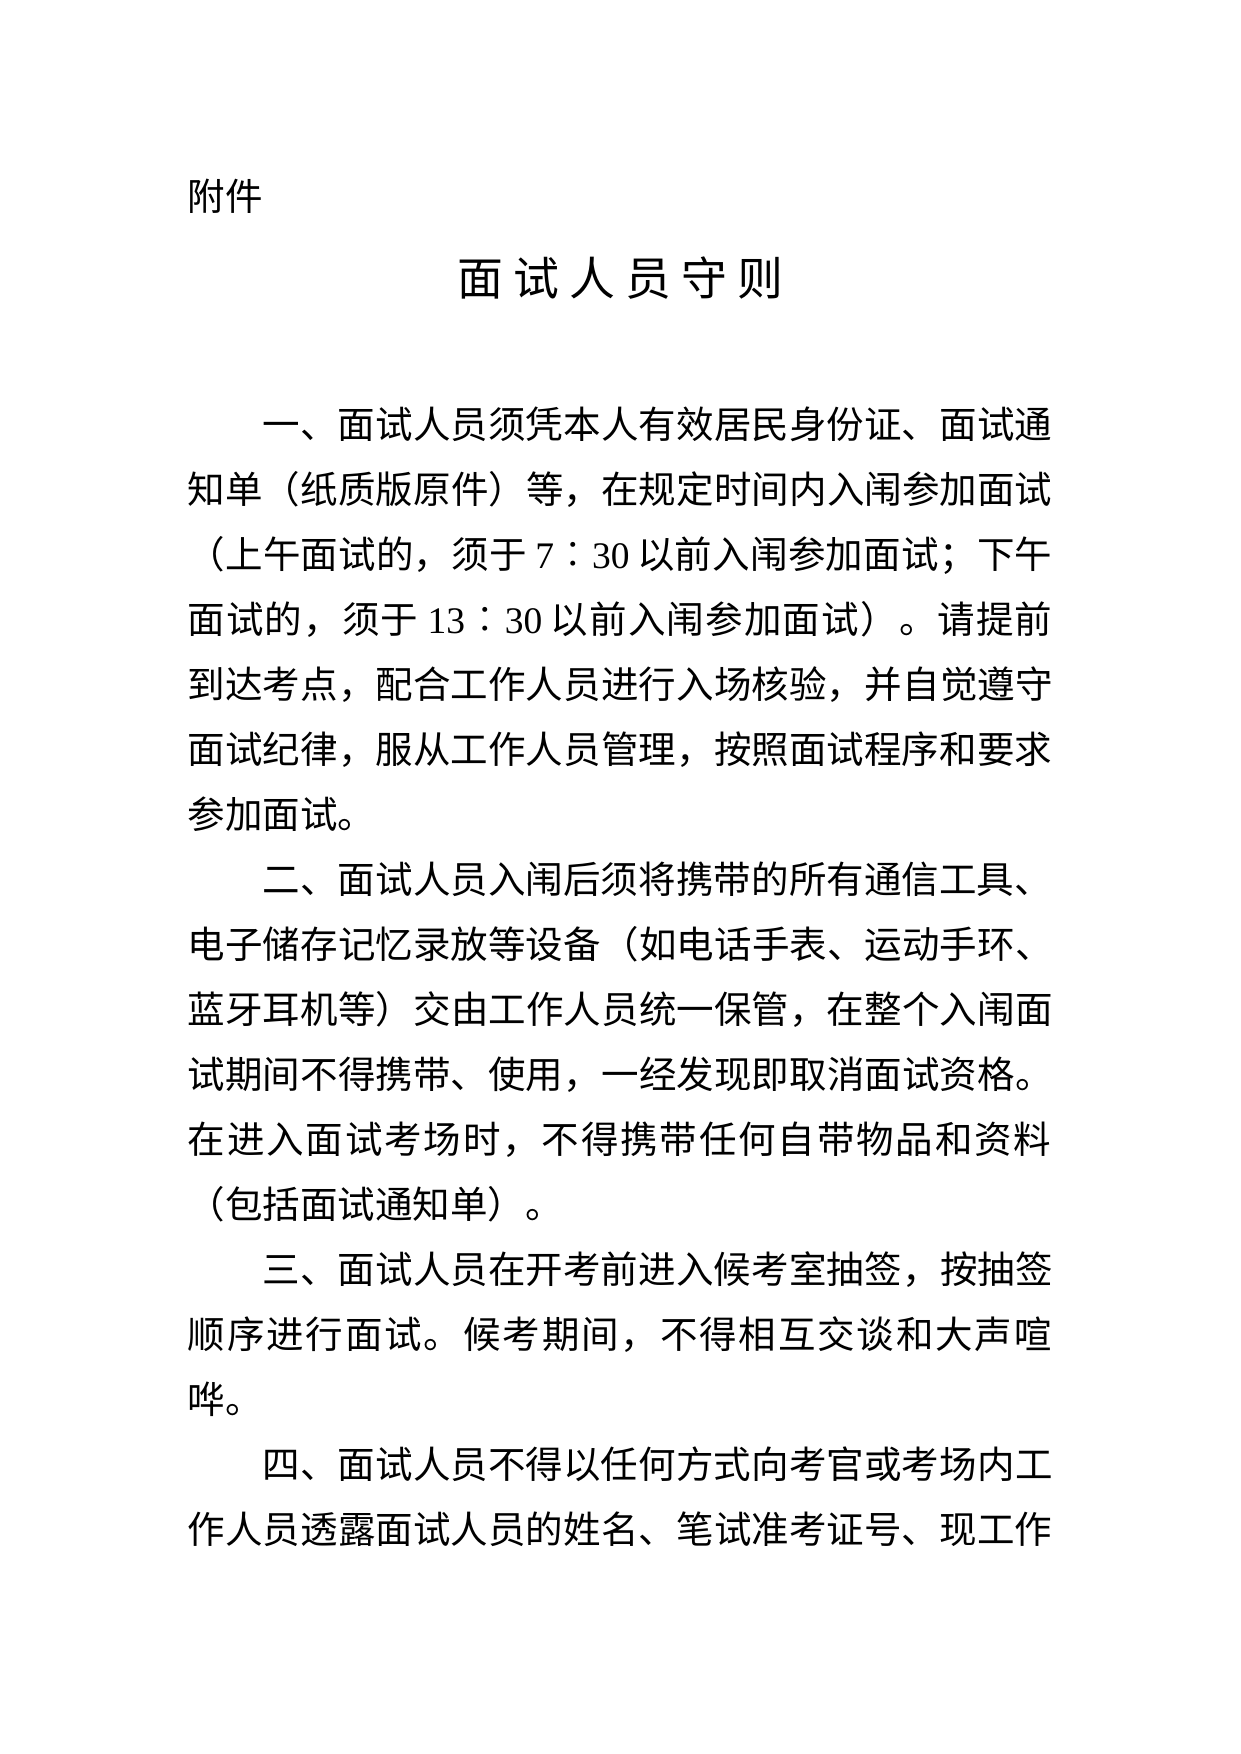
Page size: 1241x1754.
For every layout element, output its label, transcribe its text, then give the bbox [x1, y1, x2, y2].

text 面 试 人 员 守 则 [187, 227, 1053, 324]
text 附件 [187, 162, 1053, 227]
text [187, 1429, 1053, 1559]
text 二、面试人员入闱后须将携带的所有通信工具、电子储存记忆录放等设备（如电话手表、运动手环、蓝牙耳机等）交由工作人员统一保管，在整个入闱面试期间不得携带、使用，一经发现即取消面试资格。在进入面试考场时，不得携带任何自带物品和资料（包括面试通知单）。 [187, 844, 1053, 1234]
text 三、面试人员在开考前进入候考室抽签，按抽签顺序进行面试。候考期间，不得相互交谈和大声喧哗。 [187, 1234, 1053, 1429]
text 一、面试人员须凭本人有效居民身份证、面试通知单（纸质版原件）等，在规定时间内入闱参加面试（上午面试的，须于7︰30以前入闱参加面试；下午面试的，须于13︰30以前入闱参加面试）。请提前到达考点，配合工作人员进行入场核验，并自觉遵守面试纪律，服从工作人员管理，按照面试程序和要求参加面试。 [187, 389, 1053, 844]
